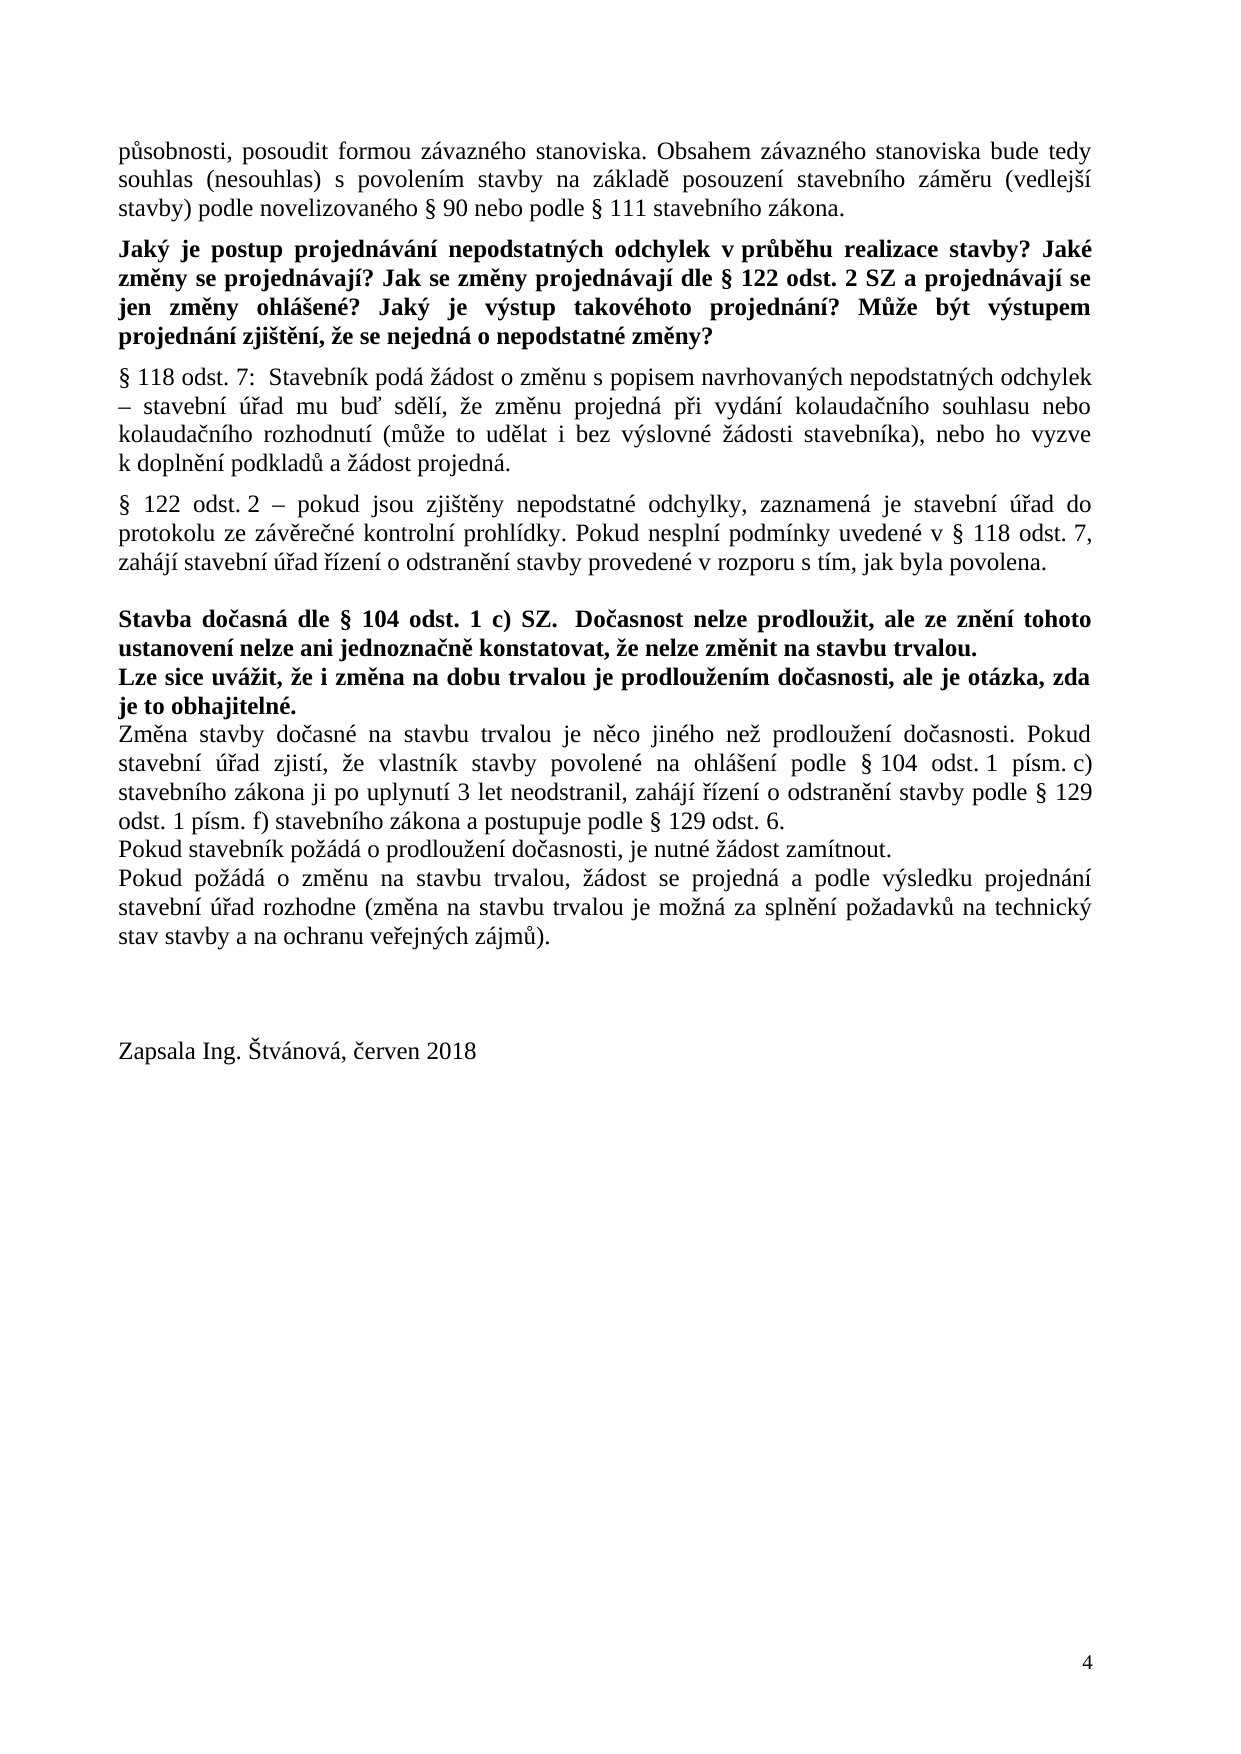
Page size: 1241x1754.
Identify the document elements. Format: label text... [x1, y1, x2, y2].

list § 122 odst. 2 – pokud jsou zjištěny nepodstatné odchylky, zaznamená je stavební úřad do protokolu ze závěrečné kontrolní prohlídky. Pokud nesplní podmínky uvedené v § 118 odst. 7, zahájí stavební úřad řízení o odstranění stavby provedené v rozporu s tím, jak byla povolena. [118, 489, 1092, 576]
text Pokud požádá o změnu na stavbu trvalou, žádost se projedná a podle výsledku projednání stavební úřad rozhodne (změna na stavbu trvalou je možná za splnění požadavků na technický stav stavby a na ochranu veřejných zájmů). [118, 863, 1092, 949]
list § 118 odst. 7: Stavebník podá žádost o změnu s popisem navrhovaných nepodstatných odchylek – stavební úřad mu buď sdělí, že změnu projedná při vydání kolaudačního souhlasu nebo kolaudačního rozhodnutí (může to udělat i bez výslovné žádosti stavebníka), nebo ho vyzve k doplnění podkladů a žádost projedná. [118, 362, 1092, 477]
text Pokud stavebník požádá o prodloužení dočasnosti, je nutné žádost zamítnout. [118, 834, 1092, 863]
text Stavba dočasná dle § 104 odst. 1 c) SZ. Dočasnost nelze prodloužit, ale ze znění tohoto ustanovení nelze ani jednoznačně konstatovat, že nelze změnit na stavbu trvalou. [118, 604, 1092, 662]
text Zapsala Ing. Štvánová, červen 2018 [118, 1036, 1092, 1064]
text Lze sice uvážit, že i změna na dobu trvalou je prodloužením dočasnosti, ale je otázka, zda je to obhajitelné. [118, 662, 1092, 719]
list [118, 136, 1092, 222]
text Změna stavby dočasné na stavbu trvalou je něco jiného než prodloužení dočasnosti. Pokud stavební úřad zjistí, že vlastník stavby povolené na ohlášení podle § 104 odst. 1 písm. c) stavebního zákona ji po uplynutí 3 let neodstranil, zahájí řízení o odstranění stavby podle § 129 odst. 1 písm. f) stavebního zákona a postupuje podle § 129 odst. 6. [118, 719, 1092, 834]
list Jaký je postup projednávání nepodstatných odchylek v průběhu realizace stavby? Jaké změny se projednávají? Jak se změny projednávají dle § 122 odst. 2 SZ a projednávají se jen změny ohlášené? Jaký je výstup takovéhoto projednání? Může být výstupem projednání zjištění, že se nejedná o nepodstatné změny? [118, 234, 1092, 349]
